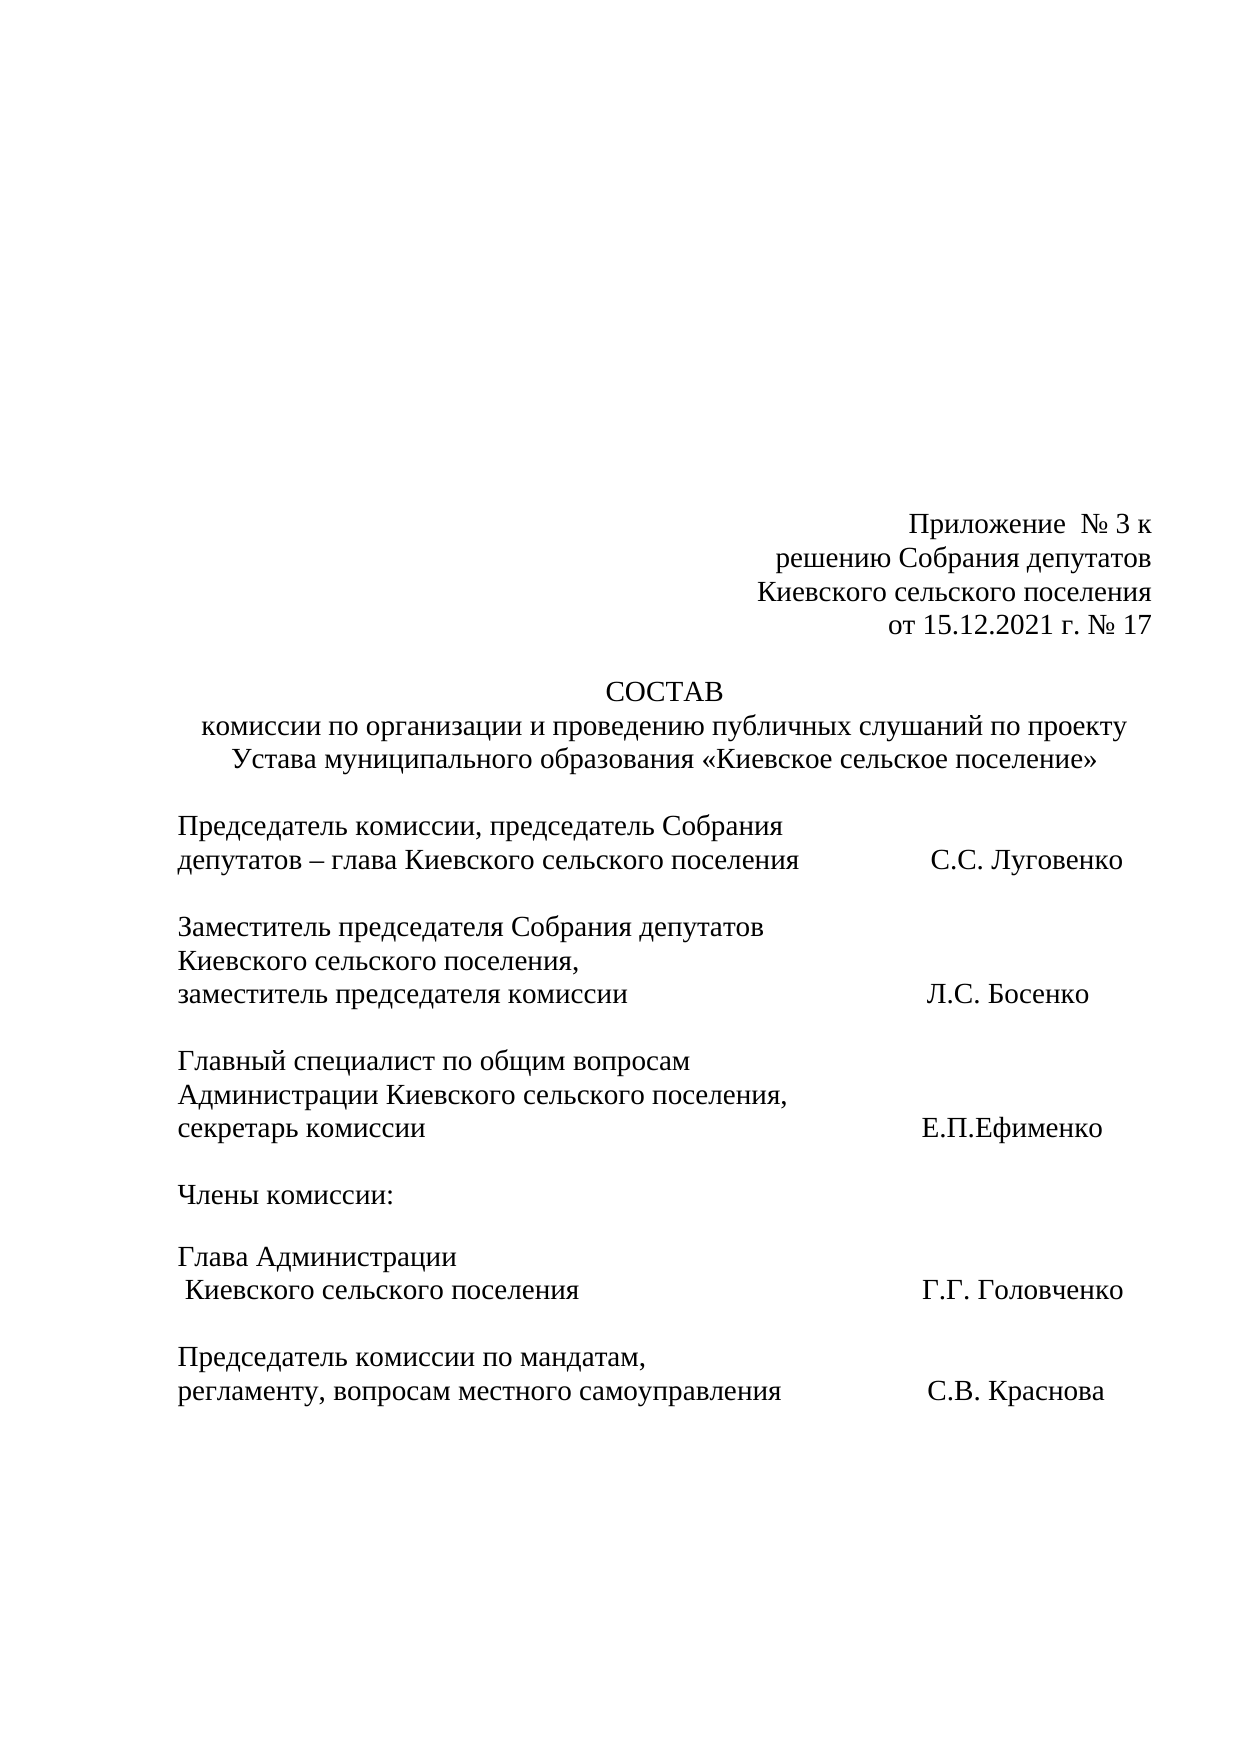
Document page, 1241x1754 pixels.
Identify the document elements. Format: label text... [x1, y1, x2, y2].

text Председатель комиссии по мандатам, [177, 1339, 1152, 1373]
text Киевского сельского поселения Г.Г. Головченко [177, 1272, 1152, 1306]
text Администрации Киевского сельского поселения, [177, 1077, 1152, 1110]
text СОСТАВ [177, 674, 1152, 708]
text Киевского сельского поселения [177, 574, 1152, 607]
text регламенту, вопросам местного самоуправления С.В. Краснова [177, 1373, 1152, 1407]
text Заместитель председателя Собрания депутатов [177, 909, 1152, 943]
text Члены комиссии: [177, 1177, 1152, 1211]
text решению Собрания депутатов [177, 540, 1152, 574]
text Глава Администрации [177, 1239, 1152, 1272]
text секретарь комиссии Е.П.Ефименко [177, 1110, 1152, 1144]
text от 15.12.2021 г. № 17 [177, 607, 1152, 641]
text комиссии по организации и проведению публичных слушаний по проекту [177, 708, 1152, 741]
text Главный специалист по общим вопросам [177, 1043, 1152, 1077]
text Устава муниципального образования «Киевское сельское поселение» [177, 741, 1152, 775]
text заместитель председателя комиссии Л.С. Босенко [177, 976, 1152, 1010]
text Приложение № 3 к [177, 507, 1152, 540]
text депутатов – глава Киевского сельского поселения С.С. Луговенко [177, 842, 1152, 876]
text Председатель комиссии, председатель Собрания [177, 808, 1152, 842]
text Киевского сельского поселения, [177, 943, 1152, 976]
